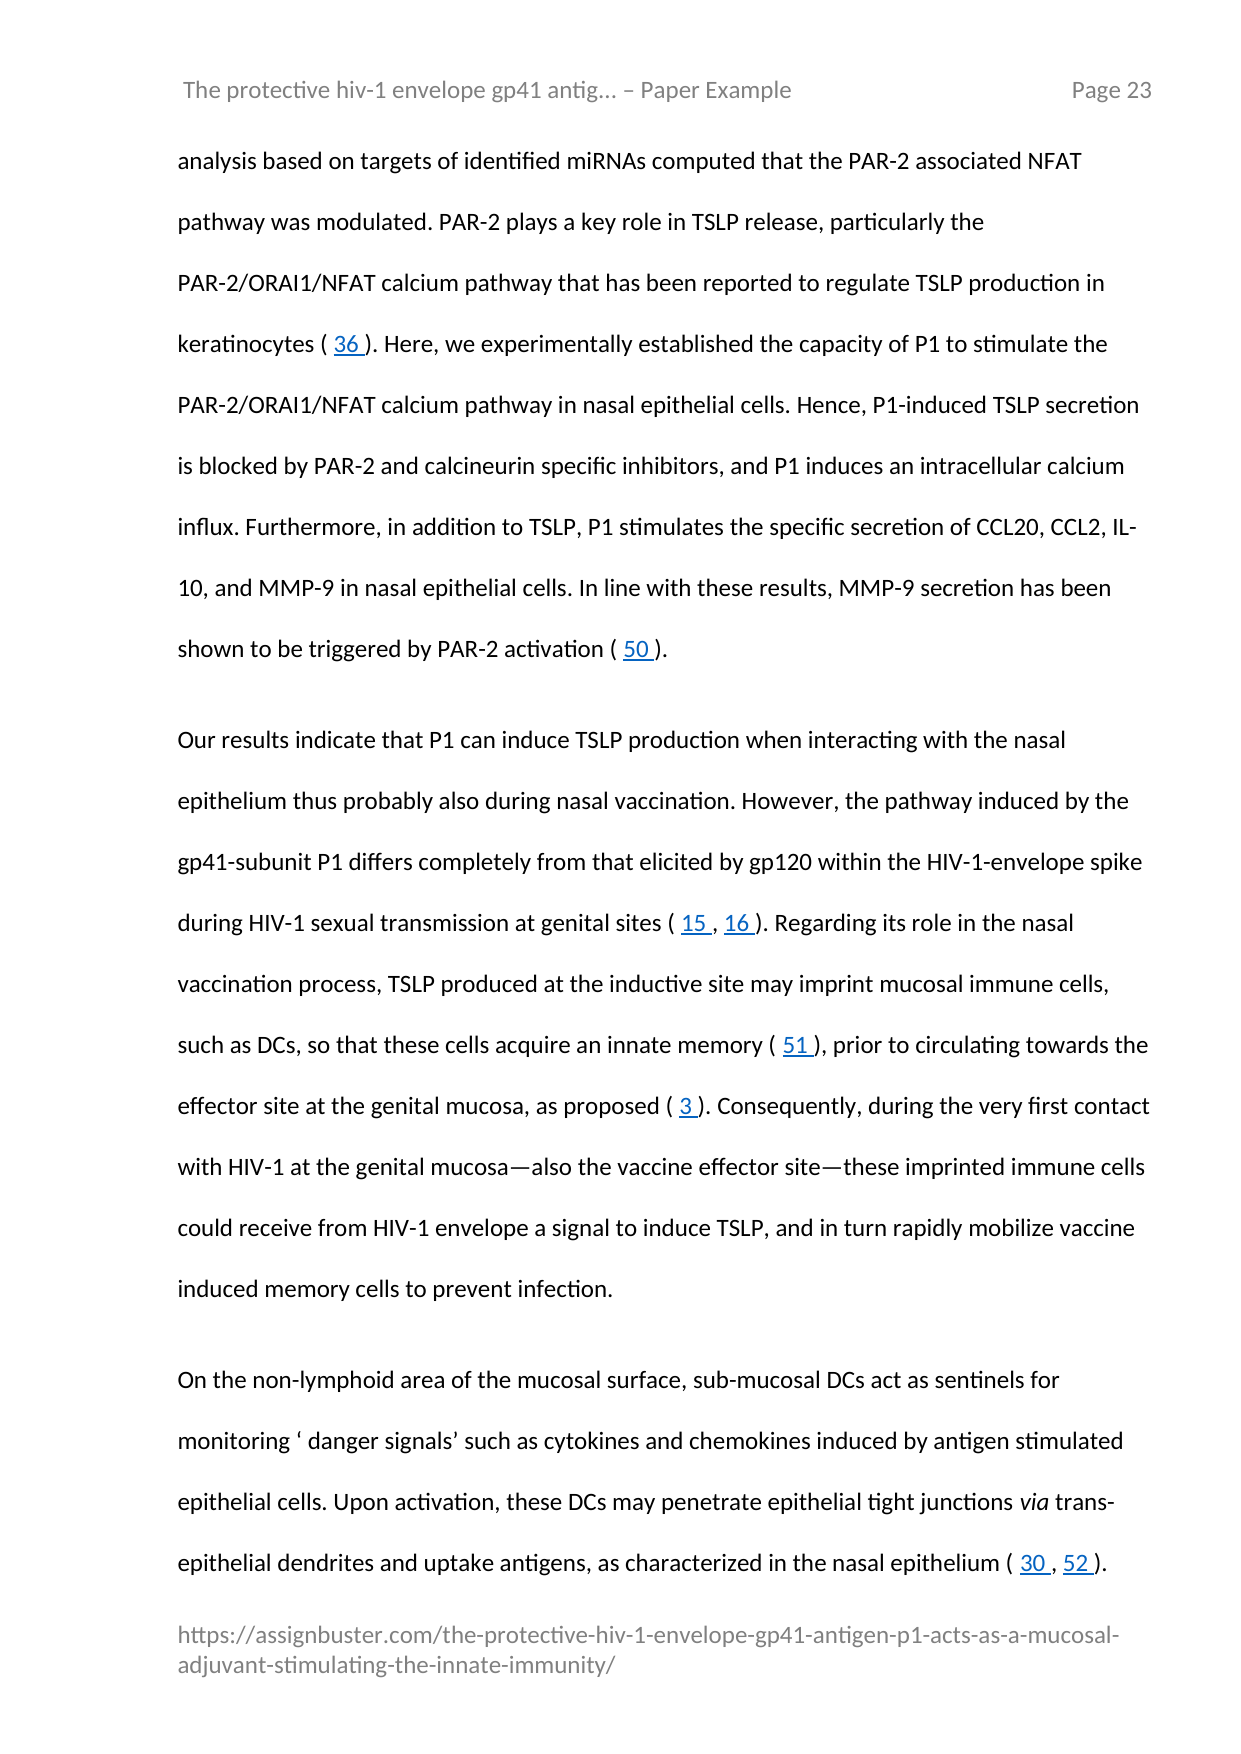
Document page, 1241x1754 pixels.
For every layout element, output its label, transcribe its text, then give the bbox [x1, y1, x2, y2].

text Our results indicate that P1 can induce TSLP production when interacting with the nasal epithelium thus probably also during nasal vaccination. However, the pathway induced by the gp41-subunit P1 differs completely from that elicited by gp120 within the HIV-1-envelope spike during HIV-1 sexual transmission at genital sites ( 15 , 16 ). Regarding its role in the nasal vaccination process, TSLP produced at the inductive site may imprint mucosal immune cells, such as DCs, so that these cells acquire an innate memory ( 51 ), prior to circulating towards the effector site at the genital mucosa, as proposed ( 3 ). Consequently, during the very first contact with HIV-1 at the genital mucosa—also the vaccine effector site—these imprinted immune cells could receive from HIV-1 envelope a signal to induce TSLP, and in turn rapidly mobilize vaccine induced memory cells to prevent infection. [177, 724, 1152, 1304]
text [177, 1364, 1152, 1577]
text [177, 145, 1152, 664]
